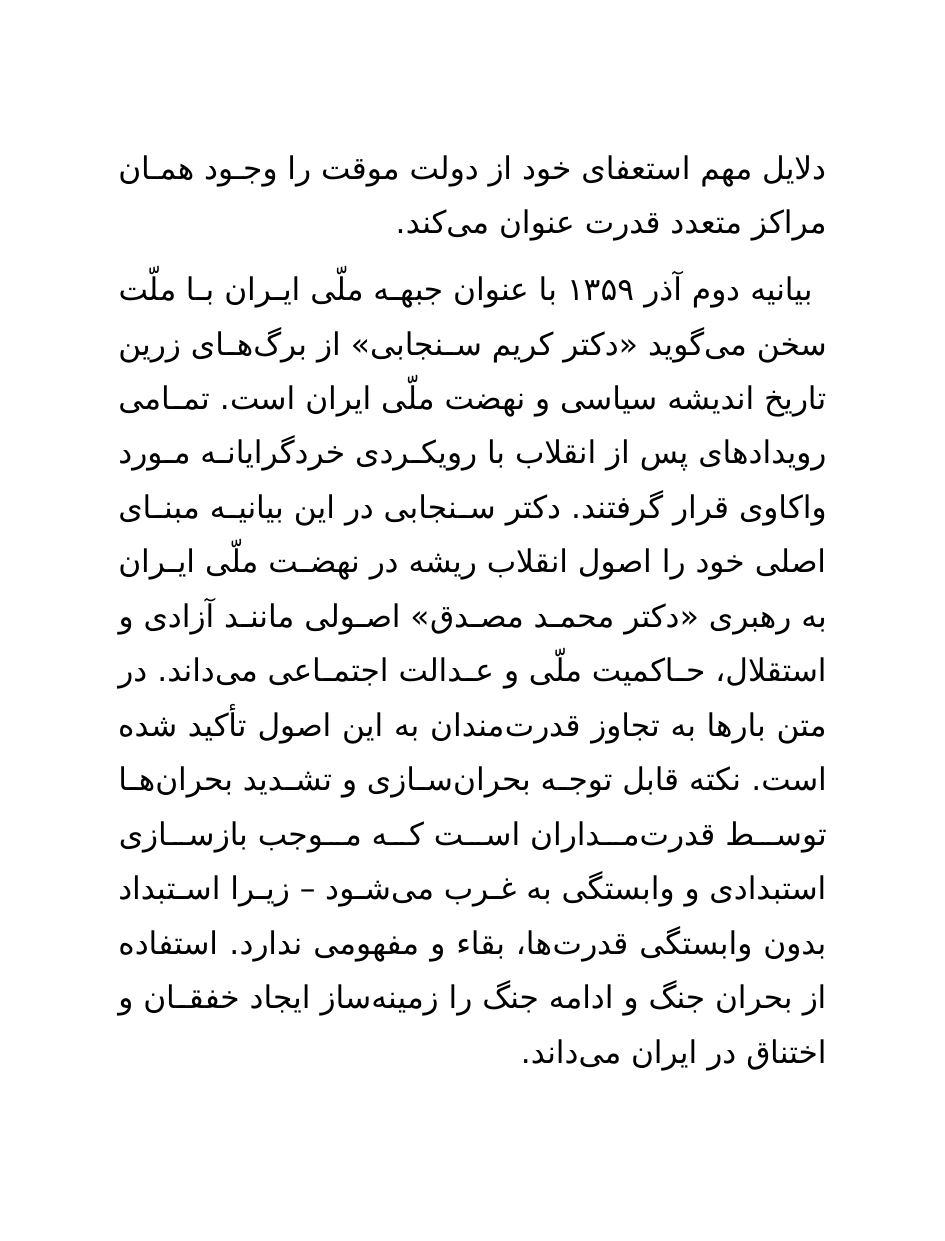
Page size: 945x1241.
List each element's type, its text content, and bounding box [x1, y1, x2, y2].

text بیانیه دوم آذر ۱۳۵۹ با عنوان جبهه ملّی ایران با ملّت سخن می‌گوید «دکتر کریم سنجابی» از برگ‌های زرین تاریخ اندیشه سیاسی و نهضت ملّی ایران است. تمامی رویدادهای پس از انقلاب با رویکردی خردگرایانه مورد واکاوی قرار گرفتند. دکتر سنجابی در این بیانیه مبنای اصلی خود را اصول انقلاب ریشه در نهضت ملّی ایران به رهبری «دکتر محمد مصدق» اصولی مانند آزادی و استقلال، حاکمیت ملّی و عدالت اجتماعی می‌داند. در متن بارها به تجاوز قدرت‌مندان به این اصول تأکید شده است. نکته قابل توجه بحران‌سازی و تشدید بحران‌ها توسط قدرت‌مداران است که موجب بازسازی استبدادی و وابستگی به غرب می‌شود – زیرا استبداد بدون وابستگی قدرت‌ها، بقاء و مفهومی ندارد. استفاده از بحران جنگ و ادامه جنگ را زمینه‌ساز ایجاد خفقان و اختناق در ایران می‌داند. [118, 271, 827, 1071]
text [118, 150, 827, 241]
